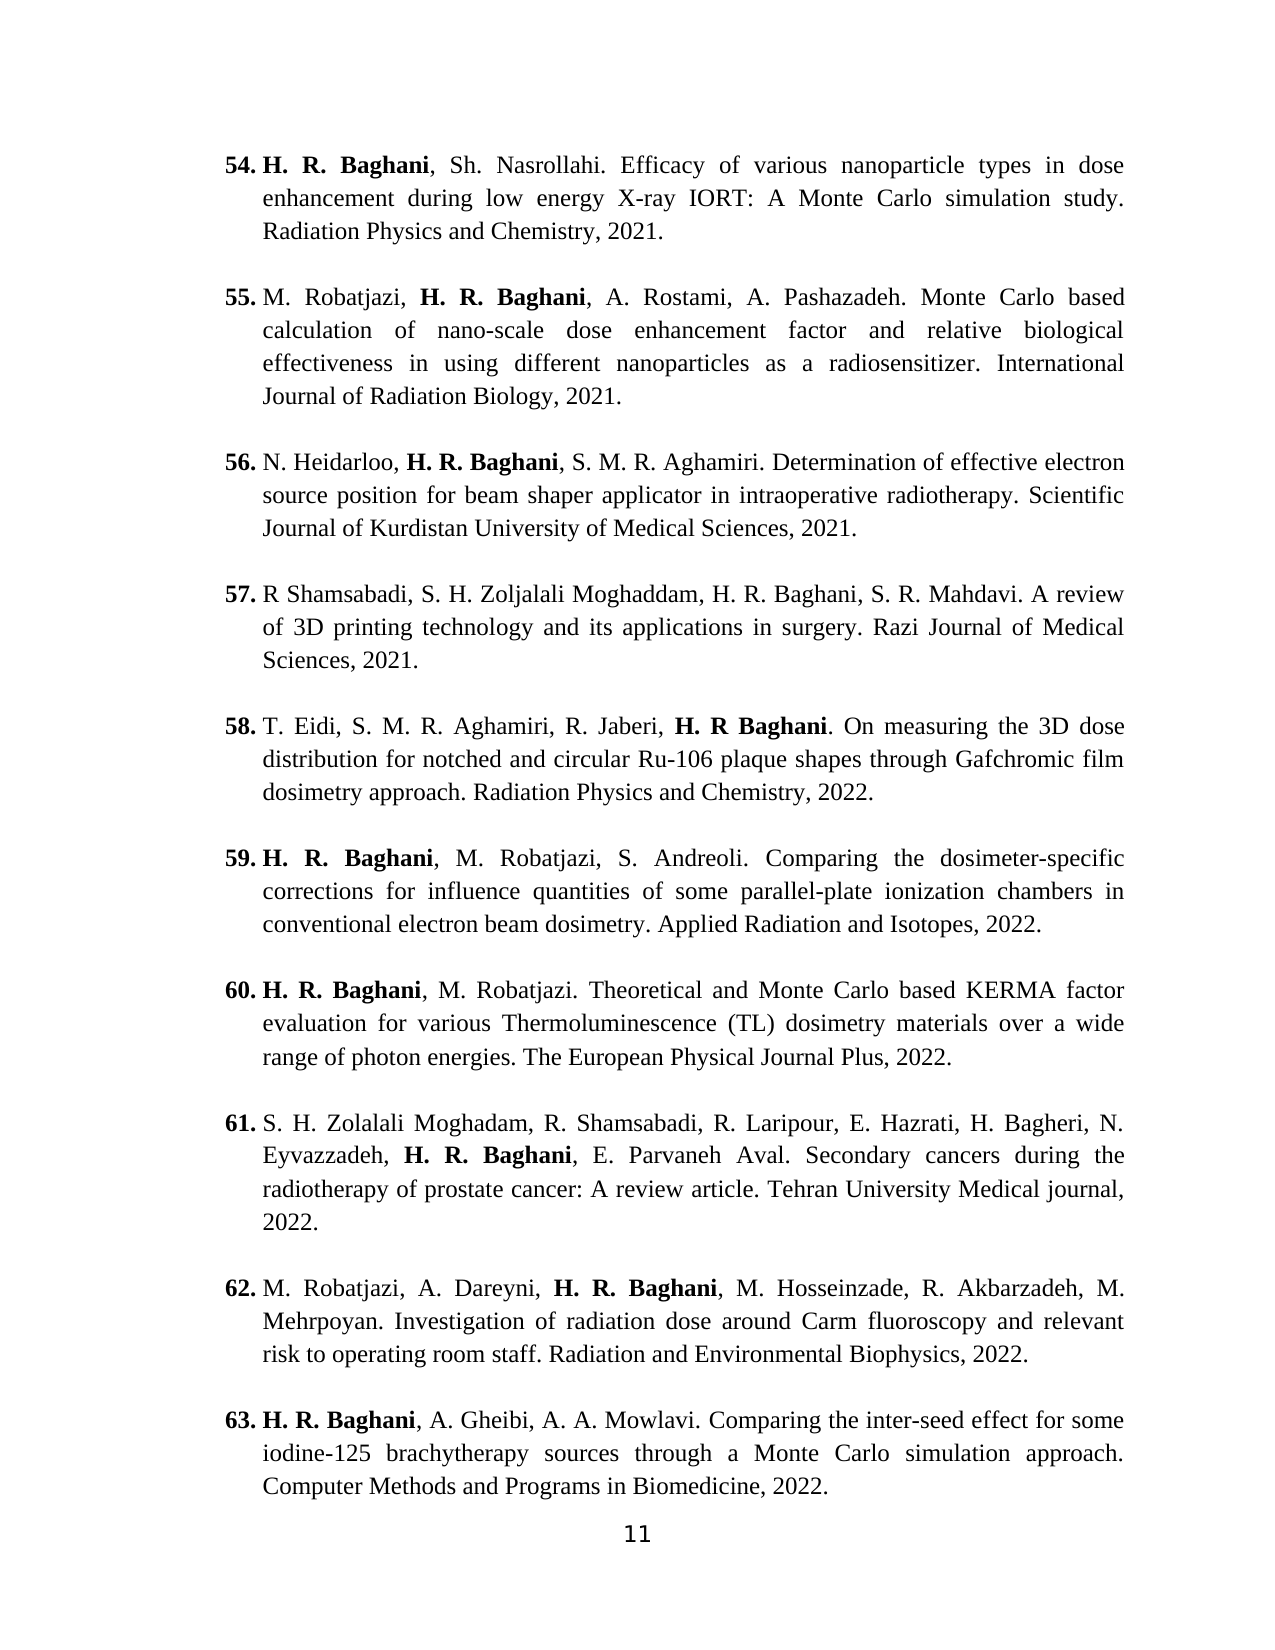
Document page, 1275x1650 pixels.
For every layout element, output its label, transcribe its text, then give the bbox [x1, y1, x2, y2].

list R Shamsabadi, S. H. Zoljalali Moghaddam, H. R. Baghani, S. R. Mahdavi. A review of 3D printing technology and its applications in surgery. Razi Journal of Medical Sciences, 2021. [225, 579, 1125, 674]
list H. R. Baghani, Sh. Nasrollahi. Efficacy of various nanoparticle types in dose enhancement during low energy X-ray IORT: A Monte Carlo simulation study. Radiation Physics and Chemistry, 2021. [225, 150, 1125, 245]
list S. H. Zolalali Moghadam, R. Shamsabadi, R. Laripour, E. Hazrati, H. Bagheri, N. Eyvazzadeh, H. R. Baghani, E. Parvaneh Aval. Secondary cancers during the radiotherapy of prostate cancer: A review article. Tehran University Medical journal, 2022. [225, 1108, 1125, 1235]
list H. R. Baghani, M. Robatjazi. Theoretical and Monte Carlo based KERMA factor evaluation for various Thermoluminescence (TL) dosimetry materials over a wide range of photon energies. The European Physical Journal Plus, 2022. [225, 976, 1125, 1070]
list H. R. Baghani, M. Robatjazi, S. Andreoli. Comparing the dosimeter-specific corrections for influence quantities of some parallel-plate ionization chambers in conventional electron beam dosimetry. Applied Radiation and Isotopes, 2022. [225, 843, 1125, 938]
list N. Heidarloo, H. R. Baghani, S. M. R. Aghamiri. Determination of effective electron source position for beam shaper applicator in intraoperative radiotherapy. Scientific Journal of Kurdistan University of Medical Sciences, 2021. [225, 447, 1125, 542]
list M. Robatjazi, H. R. Baghani, A. Rostami, A. Pashazadeh. Monte Carlo based calculation of nano-scale dose enhancement factor and relative biological effectiveness in using different nanoparticles as a radiosensitizer. International Journal of Radiation Biology, 2021. [225, 282, 1125, 410]
list M. Robatjazi, A. Dareyni, H. R. Baghani, M. Hosseinzade, R. Akbarzadeh, M. Mehrpoyan. Investigation of radiation dose around Carm fluoroscopy and relevant risk to operating room staff. Radiation and Environmental Biophysics, 2022. [225, 1273, 1125, 1367]
list T. Eidi, S. M. R. Aghamiri, R. Jaberi, H. R Baghani. On measuring the 3D dose distribution for notched and circular Ru-106 plaque shapes through Gafchromic film dosimetry approach. Radiation Physics and Chemistry, 2022. [225, 711, 1125, 806]
list H. R. Baghani, A. Gheibi, A. A. Mowlavi. Comparing the inter-seed effect for some iodine-125 brachytherapy sources through a Monte Carlo simulation approach. Computer Methods and Programs in Biomedicine, 2022. [225, 1405, 1125, 1499]
